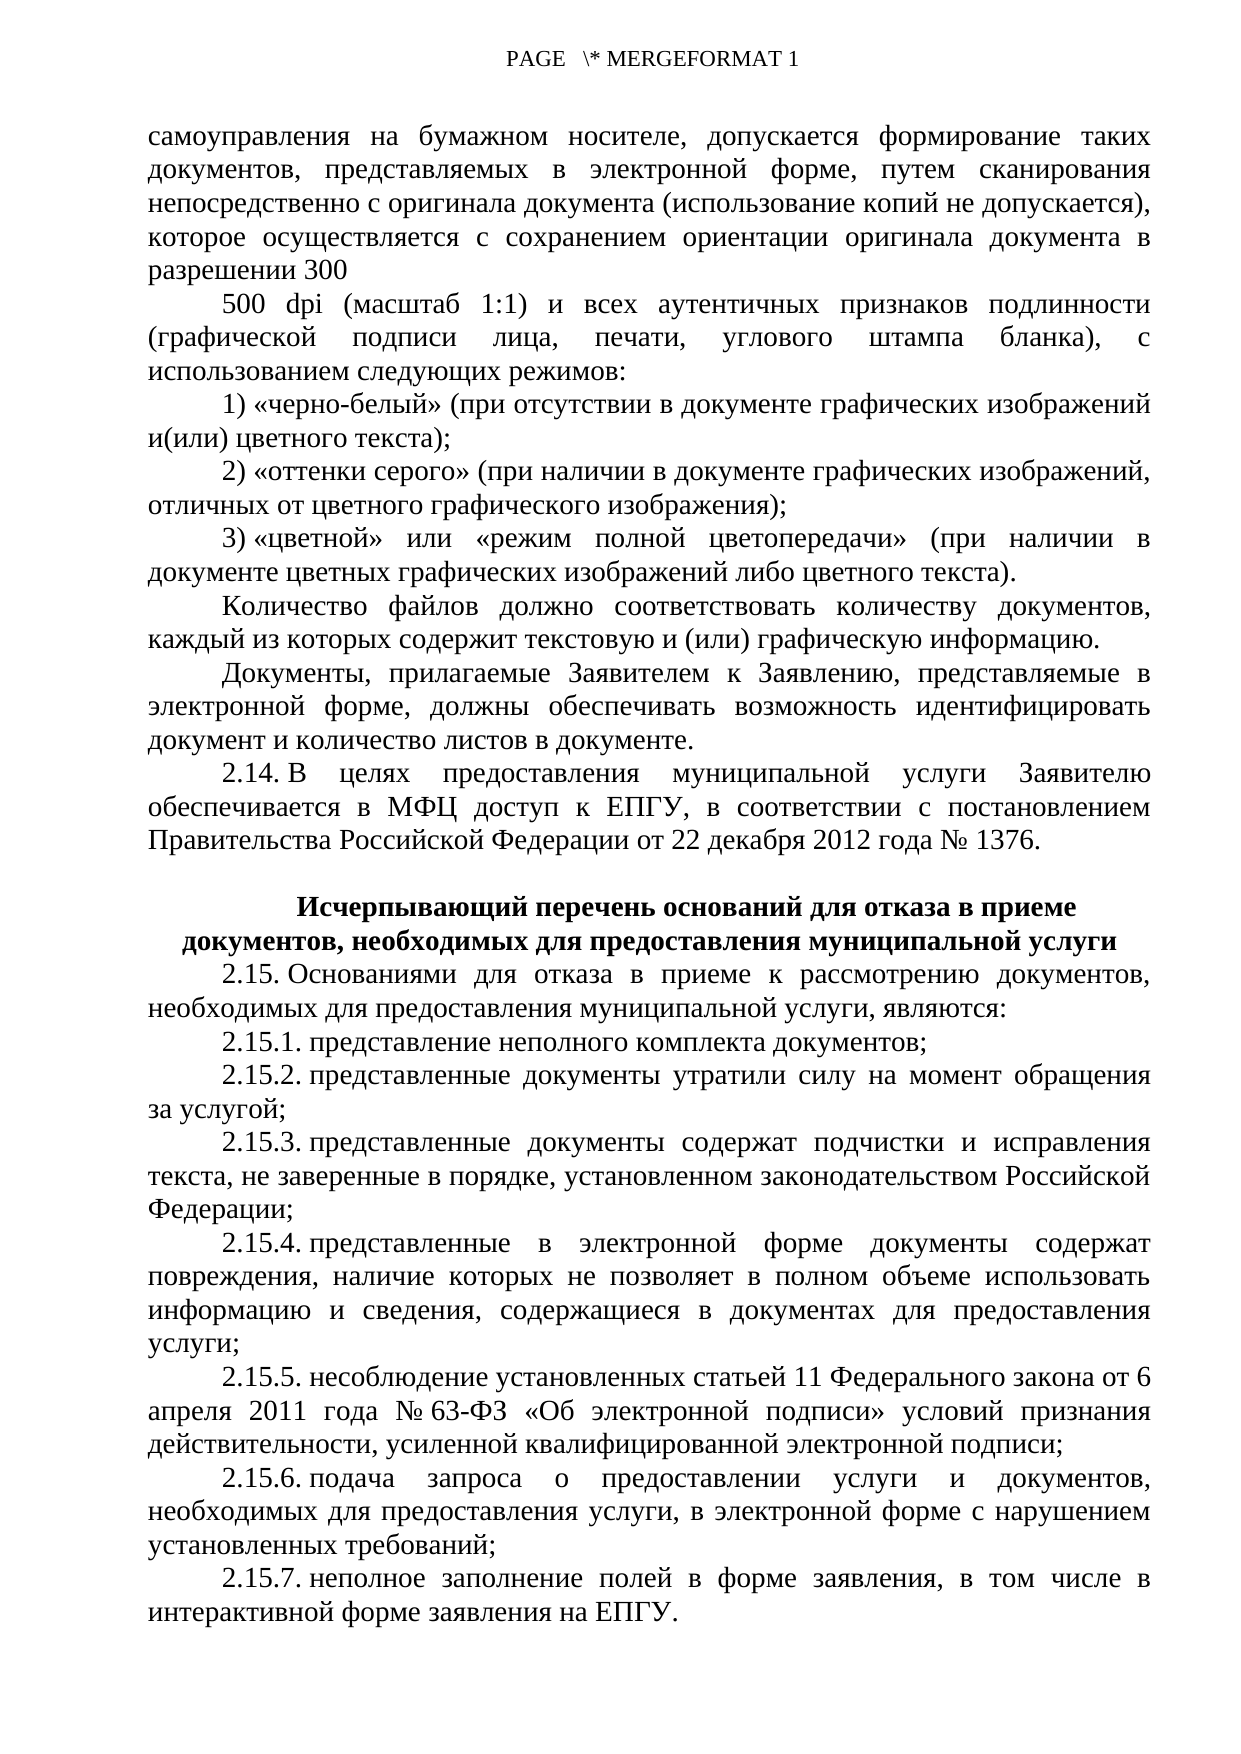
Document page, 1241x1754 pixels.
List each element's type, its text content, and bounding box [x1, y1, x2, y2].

text Количество файлов должно соответствовать количеству документов, каждый из которых содержит текстовую и (или) графическую информацию. [148, 588, 1152, 655]
text 2.15.2. представленные документы утратили силу на момент обращения за услугой; [148, 1057, 1152, 1124]
text Исчерпывающий перечень оснований для отказа в приеме документов, необходимых для предоставления муниципальной услуги [148, 889, 1152, 957]
text 1) «черно-белый» (при отсутствии в документе графических изображений и(или) цветного текста); [148, 386, 1152, 453]
text 3) «цветной» или «режим полной цветопередачи» (при наличии в документе цветных графических изображений либо цветного текста). [148, 521, 1152, 588]
text 2.15.4. представленные в электронной форме документы содержат повреждения, наличие которых не позволяет в полном объеме использовать информацию и сведения, содержащиеся в документах для предоставления услуги; [148, 1225, 1152, 1359]
text 2.15.1. представление неполного комплекта документов; [148, 1024, 1152, 1057]
text 2.14. В целях предоставления муниципальной услуги Заявителю обеспечивается в МФЦ доступ к ЕПГУ, в соответствии с постановлением Правительства Российской Федерации от 22 декабря 2012 года № 1376. [148, 755, 1152, 856]
text 500 dpi (масштаб 1:1) и всех аутентичных признаков подлинности (графической подписи лица, печати, углового штампа бланка), с использованием следующих режимов: [148, 286, 1152, 386]
text 2.15.5. несоблюдение установленных статьей 11 Федерального закона от 6 апреля 2011 года № 63-ФЗ «Об электронной подписи» условий признания действительности, усиленной квалифицированной электронной подписи; [148, 1359, 1152, 1460]
text 2.15.3. представленные документы содержат подчистки и исправления текста, не заверенные в порядке, установленном законодательством Российской Федерации; [148, 1124, 1152, 1225]
text 2.15.7. неполное заполнение полей в форме заявления, в том числе в интерактивной форме заявления на ЕПГУ. [148, 1560, 1152, 1627]
text 2) «оттенки серого» (при наличии в документе графических изображений, отличных от цветного графического изображения); [148, 453, 1152, 521]
text 2.15. Основаниями для отказа в приеме к рассмотрению документов, необходимых для предоставления муниципальной услуги, являются: [148, 957, 1152, 1024]
text 2.15.6. подача запроса о предоставлении услуги и документов, необходимых для предоставления услуги, в электронной форме с нарушением установленных требований; [148, 1460, 1152, 1560]
text Документы, прилагаемые Заявителем к Заявлению, представляемые в электронной форме, должны обеспечивать возможность идентифицировать документ и количество листов в документе. [148, 655, 1152, 755]
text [148, 118, 1152, 286]
